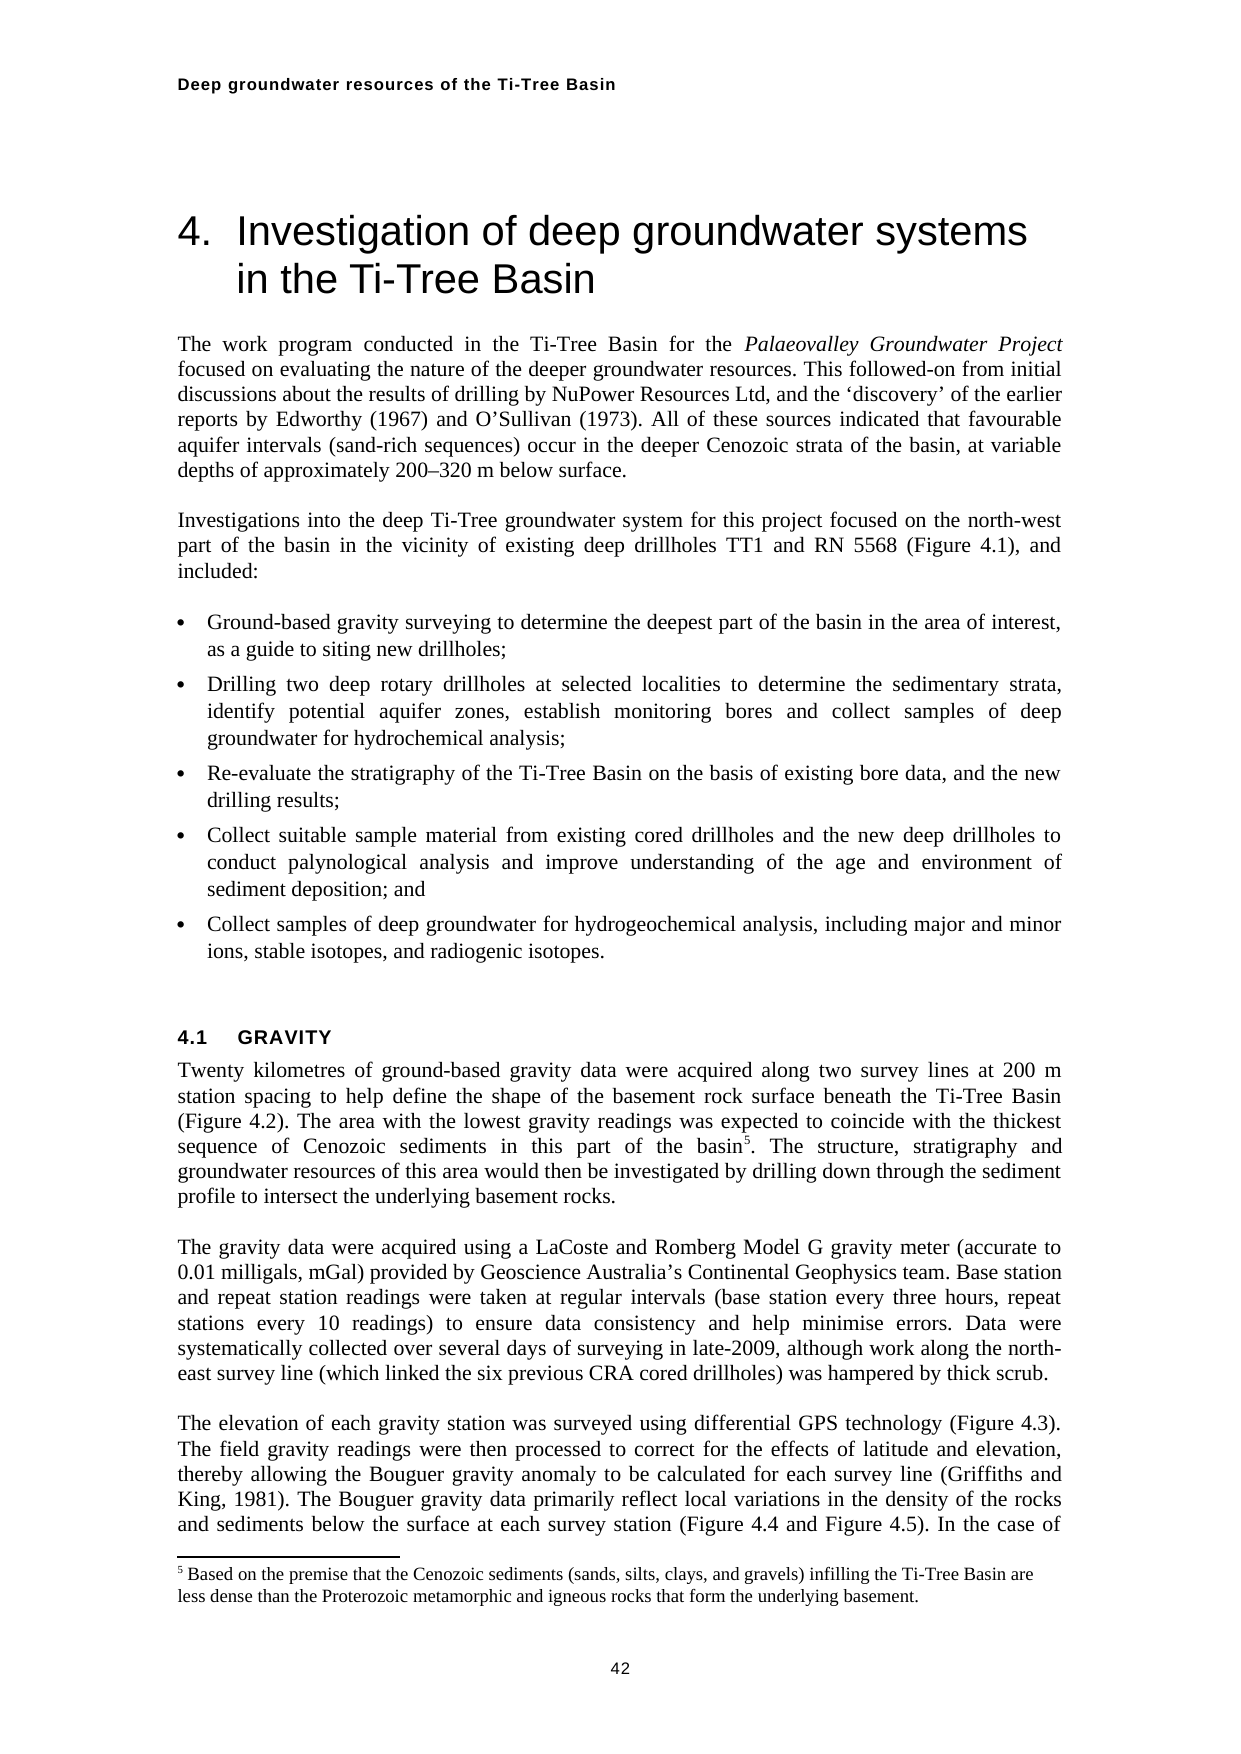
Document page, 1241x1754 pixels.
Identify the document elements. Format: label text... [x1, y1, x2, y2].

text The gravity data were acquired using a LaCoste and Romberg Model G gravity meter (accurate to 0.01 milligals, mGal) provided by Geoscience ’s Continental Geophysics team. Base station and repeat station readings were taken at regular intervals (base station every three hours, repeat stations every 10 readings) to ensure data consistency and help minimise errors. Data were systematically collected over several days of surveying in late-2009, although work along the north-east survey line (which linked the six previous CRA cored drillholes) was hampered by thick scrub. [177, 1234, 1063, 1385]
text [177, 1410, 1063, 1536]
text Re-evaluate the stratigraphy of the on the basis of existing bore data, and the new drilling results; [177, 759, 1063, 813]
text Collect suitable sample material from existing cored drillholes and the new deep drillholes to conduct palynological analysis and improve understanding of the age and environment of sediment deposition; and [177, 821, 1063, 902]
text The work program conducted in the for the Palaeovalley Groundwater Project focused on evaluating the nature of the deeper groundwater resources. This followed-on from initial discussions about the results of drilling by NuPower Resources Ltd, and the ‘discovery’ of the earlier reports by Edworthy (1967) and O’Sullivan (1973). All of these sources indicated that favourable aquifer intervals (sand-rich sequences) occur in the deeper Cenozoic strata of the basin, at variable depths of approximately 200–320 m below surface. [177, 331, 1063, 482]
subtitle Investigation of deep groundwater systems in the [177, 207, 1063, 303]
text Twenty kilometres of ground-based gravity data were acquired along two survey lines at 200 m station spacing to help define the shape of the basement rock surface beneath the (Figure 4.2). The area with the lowest gravity readings was expected to coincide with the thickest sequence of Cenozoic sediments in this part of the basin. The structure, stratigraphy and groundwater resources of this area would then be investigated by drilling down through the sediment profile to intersect the underlying basement rocks. [177, 1057, 1063, 1209]
text Drilling two deep rotary drillholes at selected localities to determine the sedimentary strata, identify potential aquifer zones, establish monitoring bores and collect samples of deep groundwater for hydrochemical analysis; [177, 670, 1063, 751]
text Collect samples of deep groundwater for hydrogeochemical analysis, including major and minor ions, stable isotopes, and radiogenic isotopes. [177, 910, 1063, 964]
text Ground-based gravity surveying to determine the deepest part of the basin in the area of interest, as a guide to siting new drillholes; [177, 608, 1063, 662]
text Investigations into the deep Ti-Tree groundwater system for this project focused on the north-west part of the basin in the vicinity of existing deep drillholes TT1 and RN 5568 (Figure 4.1), and included: [177, 507, 1063, 583]
subtitle Gravity [177, 1022, 1063, 1049]
